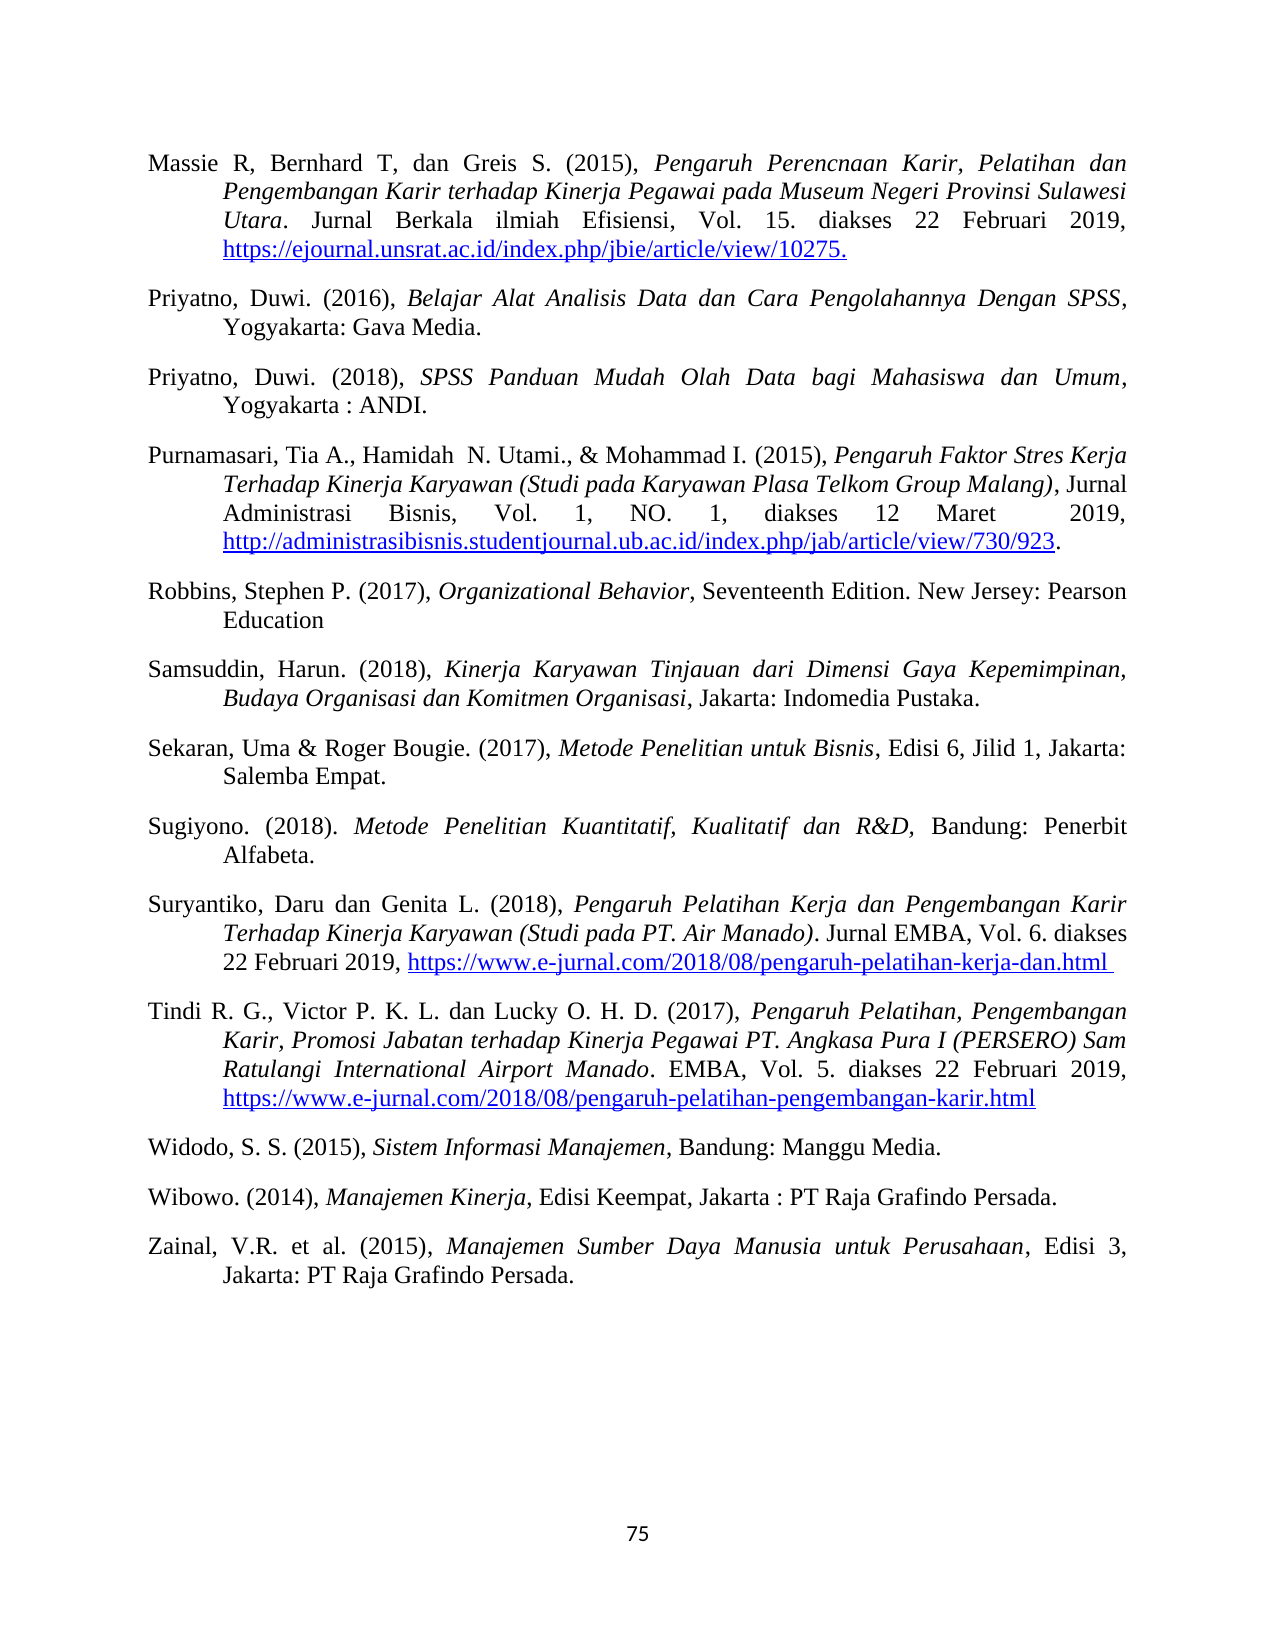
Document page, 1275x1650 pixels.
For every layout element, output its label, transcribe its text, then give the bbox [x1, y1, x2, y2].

text Sugiyono. (2018). Metode Penelitian Kuantitatif, Kualitatif dan R&D, Bandung: Penerbit Alfabeta. [148, 811, 1127, 868]
text Wibowo. (2014), Manajemen Kinerja, Edisi Keempat, Jakarta : PT Raja Grafindo Persada. [148, 1182, 1127, 1211]
text Massie R, Bernhard T, dan Greis S. (2015), Pengaruh Perencnaan Karir, Pelatihan dan Pengembangan Karir terhadap Kinerja Pegawai pada Museum Negeri Provinsi Sulawesi Utara. Jurnal Berkala ilmiah Efisiensi, Vol. 15. diakses 22 Februari 2019, https://ejournal.unsrat.ac.id/index.php/jbie/article/view/10275. [148, 148, 1127, 263]
text Zainal, V.R. et al. (2015), Manajemen Sumber Daya Manusia untuk Perusahaan, Edisi 3, Jakarta: PT Raja Grafindo Persada. [148, 1231, 1127, 1289]
text Priyatno, Duwi. (2018), SPSS Panduan Mudah Olah Data bagi Mahasiswa dan Umum, Yogyakarta : ANDI. [148, 362, 1127, 419]
text Robbins, Stephen P. (2017), Organizational Behavior, Seventeenth Edition. New Jersey: Pearson Education [148, 576, 1127, 633]
text Samsuddin, Harun. (2018), Kinerja Karyawan Tinjauan dari Dimensi Gaya Kepemimpinan, Budaya Organisasi dan Komitmen Organisasi, Jakarta: Indomedia Pustaka. [148, 654, 1127, 712]
text Purnamasari, Tia A., Hamidah N. Utami., & Mohammad I. (2015), Pengaruh Faktor Stres Kerja Terhadap Kinerja Karyawan (Studi pada Karyawan Plasa Telkom Group Malang), Jurnal Administrasi Bisnis, Vol. 1, NO. 1, diakses 12 Maret 2019, http://administrasibisnis.studentjournal.ub.ac.id/index.php/jab/article/view/730/923. [148, 440, 1127, 555]
text Widodo, S. S. (2015), Sistem Informasi Manajemen, Bandung: Manggu Media. [148, 1132, 1127, 1161]
text Tindi R. G., Victor P. K. L. dan Lucky O. H. D. (2017), Pengaruh Pelatihan, Pengembangan Karir, Promosi Jabatan terhadap Kinerja Pegawai PT. Angkasa Pura I (PERSERO) Sam Ratulangi International Airport Manado. EMBA, Vol. 5. diakses 22 Februari 2019, https://www.e-jurnal.com/2018/08/pengaruh-pelatihan-pengembangan-karir.html [148, 996, 1127, 1111]
text Suryantiko, Daru dan Genita L. (2018), Pengaruh Pelatihan Kerja dan Pengembangan Karir Terhadap Kinerja Karyawan (Studi pada PT. Air Manado). Jurnal EMBA, Vol. 6. diakses 22 Februari 2019, https://www.e-jurnal.com/2018/08/pengaruh-pelatihan-kerja-dan.html [148, 889, 1127, 976]
text Sekaran, Uma & Roger Bougie. (2017), Metode Penelitian untuk Bisnis, Edisi 6, Jilid 1, Jakarta: Salemba Empat. [148, 733, 1127, 790]
text Priyatno, Duwi. (2016), Belajar Alat Analisis Data dan Cara Pengolahannya Dengan SPSS, Yogyakarta: Gava Media. [148, 283, 1127, 341]
